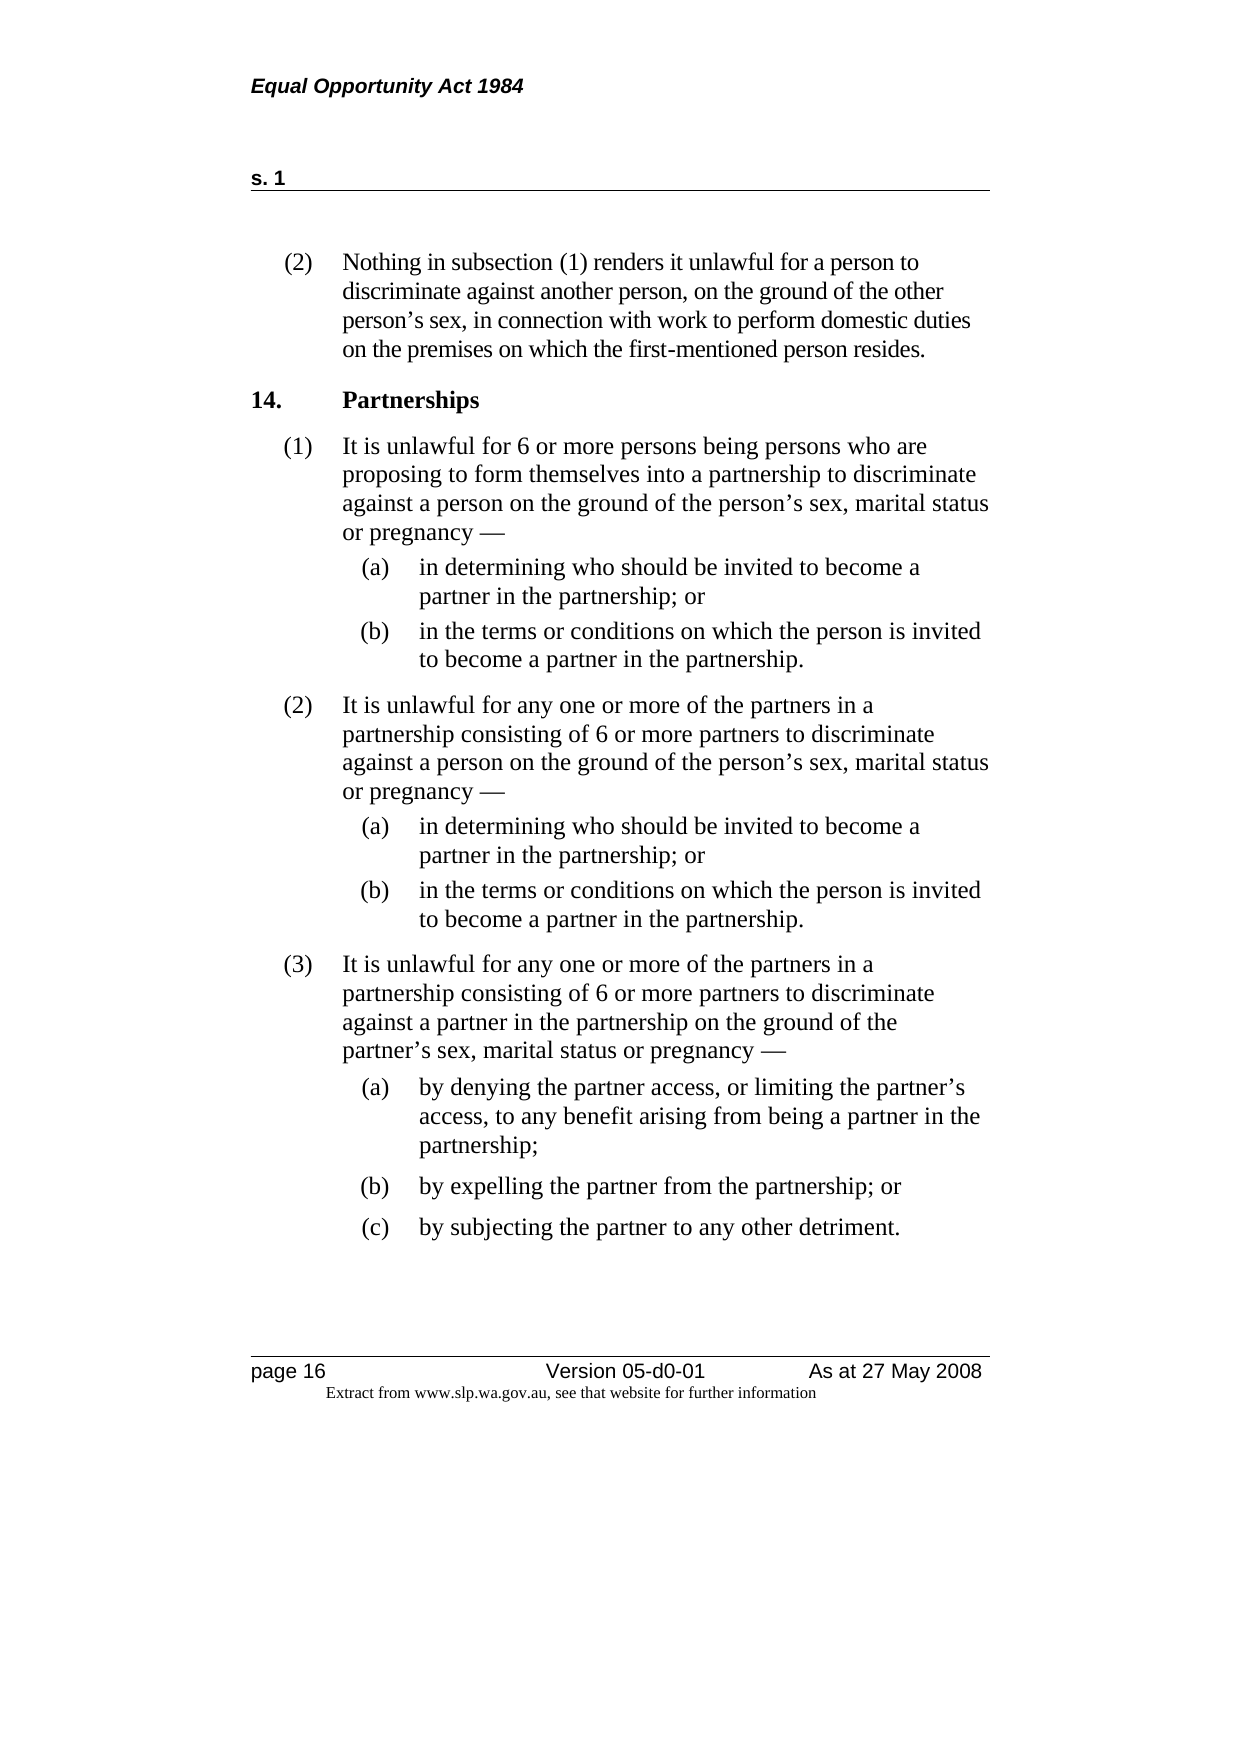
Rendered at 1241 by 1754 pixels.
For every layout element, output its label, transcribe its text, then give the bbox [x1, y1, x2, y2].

text (1) It is unlawful for 6 or more persons being persons who are proposing to form themselves into a partnership to discriminate against a person on the ground of the person’s sex, marital status or pregnancy — [251, 431, 990, 546]
text (a) by denying the partner access, or limiting the partner’s access, to any benefit arising from being a partner in the partnership; [251, 1072, 990, 1159]
text (a) in determining who should be invited to become a partner in the partnership; or [251, 552, 990, 609]
text (3) It is unlawful for any one or more of the partners in a partnership consisting of 6 or more partners to discriminate against a partner in the partnership on the ground of the partner’s sex, marital status or pregnancy — [251, 949, 990, 1064]
text (2) It is unlawful for any one or more of the partners in a partnership consisting of 6 or more partners to discriminate against a person on the ground of the person’s sex, marital status or pregnancy — [251, 690, 990, 805]
text (c) by subjecting the partner to any other detriment. [251, 1212, 990, 1241]
text (a) in determining who should be invited to become a partner in the partnership; or [251, 811, 990, 869]
text (2) Nothing in subsection (1) renders it unlawful for a person to discriminate against another person, on the ground of the other person’s sex, in connection with work to perform domestic duties on the premises on which the first-mentioned person resides. [251, 247, 990, 362]
subtitle 14. Partnerships [251, 385, 990, 414]
text (b) in the terms or conditions on which the person is invited to become a partner in the partnership. [251, 875, 990, 932]
text (b) in the terms or conditions on which the person is invited to become a partner in the partnership. [251, 616, 990, 673]
text (b) by expelling the partner from the partnership; or [251, 1171, 990, 1200]
